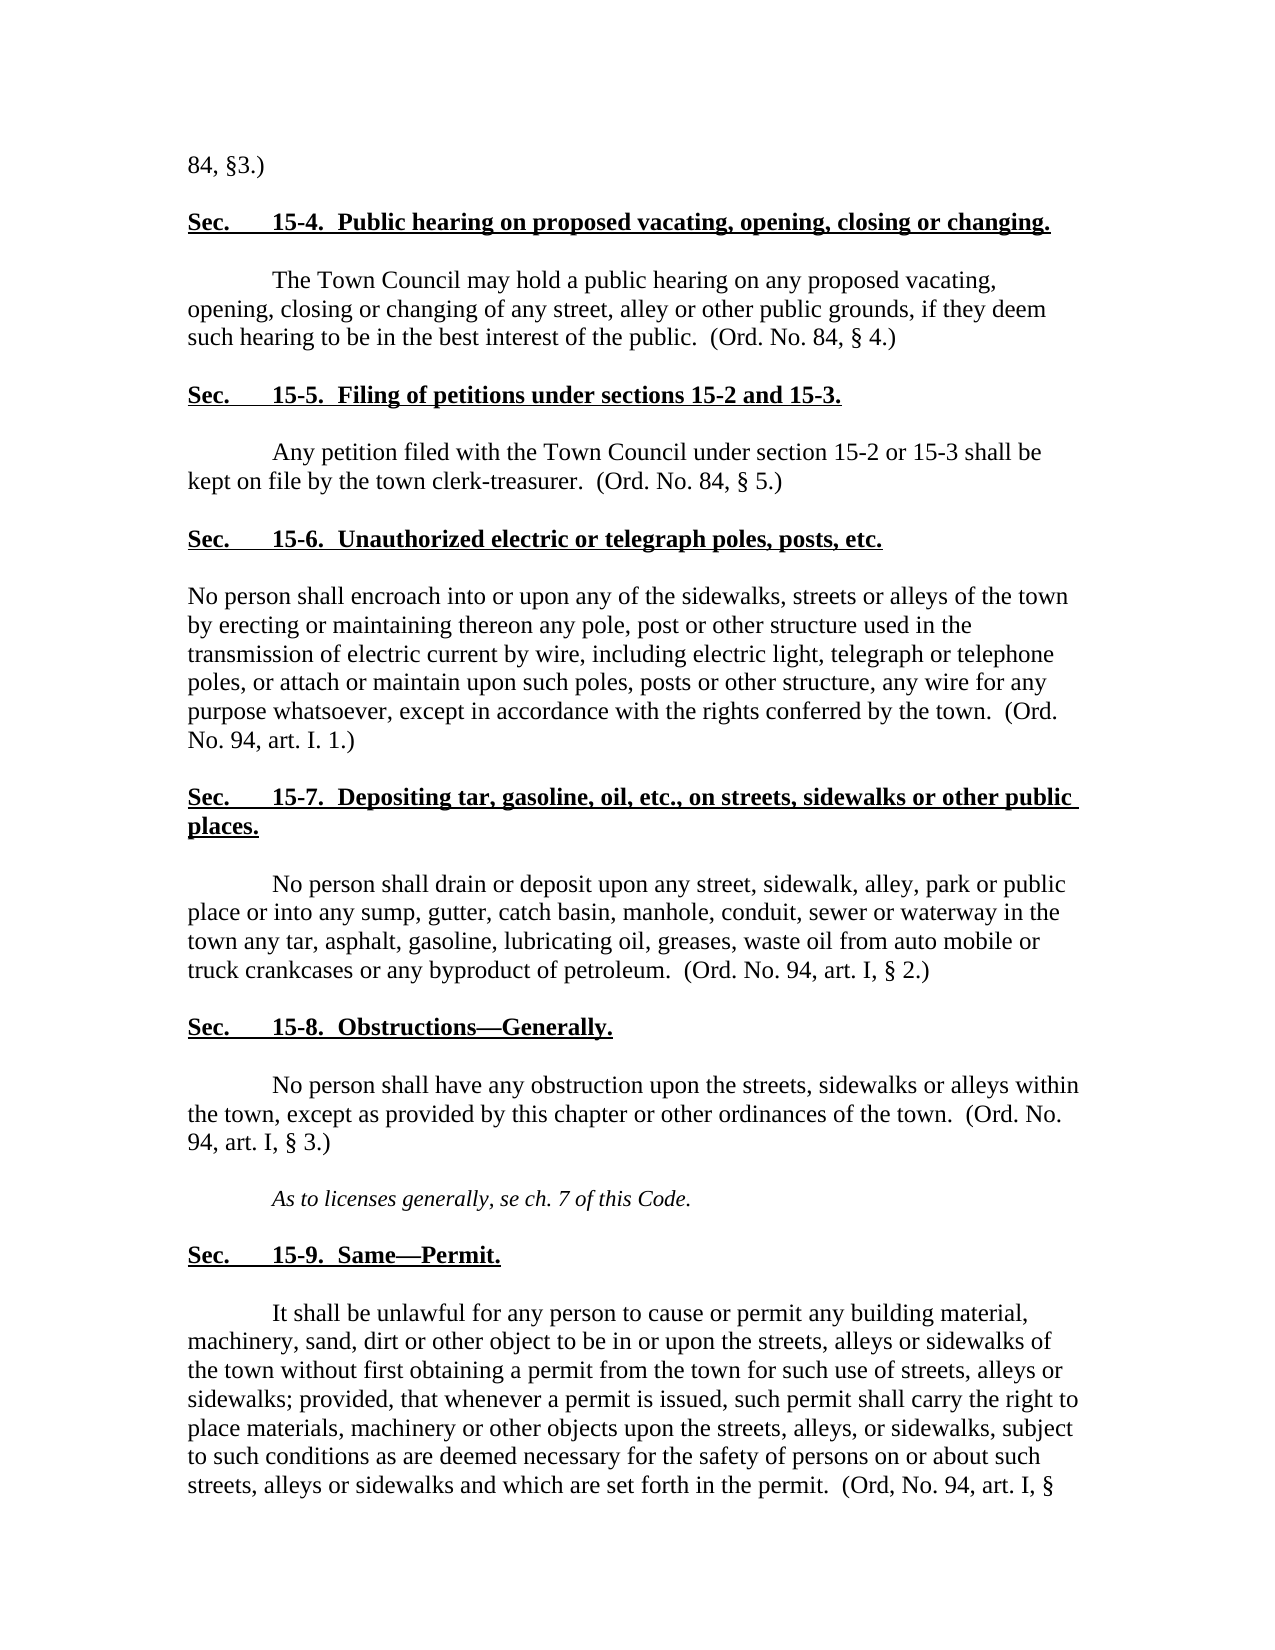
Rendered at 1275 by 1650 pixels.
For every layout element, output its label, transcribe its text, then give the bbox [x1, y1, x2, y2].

text No person shall drain or deposit upon any street, sidewalk, alley, park or public place or into any sump, gutter, catch basin, manhole, conduit, sewer or waterway in the town any tar, asphalt, gasoline, lubricating oil, greases, waste oil from auto mobile or truck crankcases or any byproduct of petroleum. (Ord. No. 94, art. I, § 2.) [187, 869, 1087, 984]
text Any petition filed with the Town Council under section 15-2 or 15-3 shall be kept on file by the town clerk-treasurer. (Ord. No. 84, § 5.) [187, 437, 1087, 495]
text Sec. 15-9. Same—Permit. [187, 1240, 1087, 1269]
text The Town Council may hold a public hearing on any proposed vacating, opening, closing or changing of any street, alley or other public grounds, if they deem such hearing to be in the best interest of the public. (Ord. No. 84, § 4.) [187, 265, 1087, 351]
text Sec. 15-6. Unauthorized electric or telegraph poles, posts, etc. [187, 524, 1087, 552]
text Sec. 15-4. Public hearing on proposed vacating, opening, closing or changing. [187, 207, 1087, 236]
text No person shall encroach into or upon any of the sidewalks, streets or alleys of the town by erecting or maintaining thereon any pole, post or other structure used in the transmission of electric current by wire, including electric light, telegraph or telephone poles, or attach or maintain upon such poles, posts or other structure, any wire for any purpose whatsoever, except in accordance with the rights conferred by the town. (Ord. No. 94, art. I. 1.) [187, 581, 1087, 754]
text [187, 1298, 1087, 1499]
text Sec. 15-7. Depositing tar, gasoline, oil, etc., on streets, sidewalks or other public places. [187, 782, 1087, 840]
text As to licenses generally, se ch. 7 of this Code. [187, 1185, 1087, 1211]
text Sec. 15-8. Obstructions—Generally. [187, 1012, 1087, 1041]
text No person shall have any obstruction upon the streets, sidewalks or alleys within the town, except as provided by this chapter or other ordinances of the town. (Ord. No. 94, art. I, § 3.) [187, 1070, 1087, 1156]
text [187, 150, 1087, 179]
text Sec. 15-5. Filing of petitions under sections 15-2 and 15-3. [187, 380, 1087, 409]
